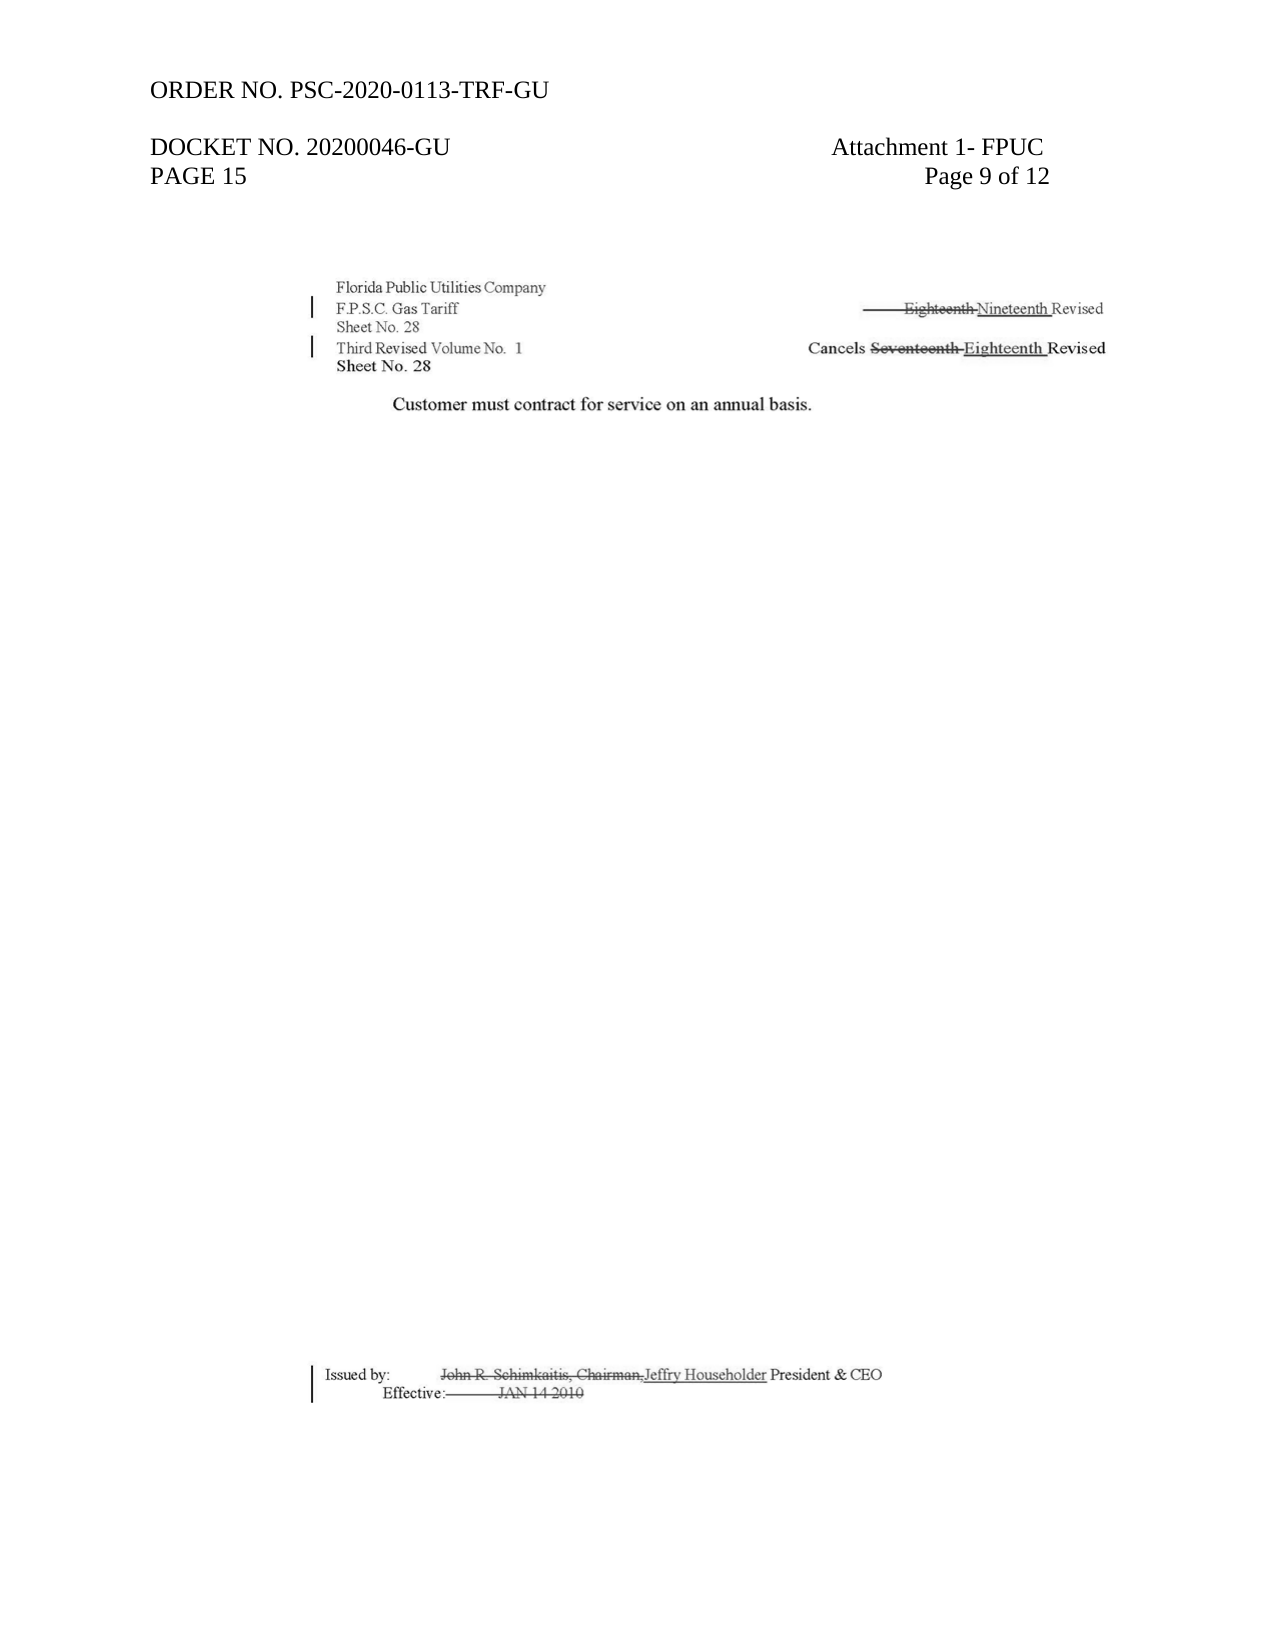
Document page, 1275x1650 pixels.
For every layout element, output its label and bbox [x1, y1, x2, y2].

picture [225, 218, 1200, 1478]
